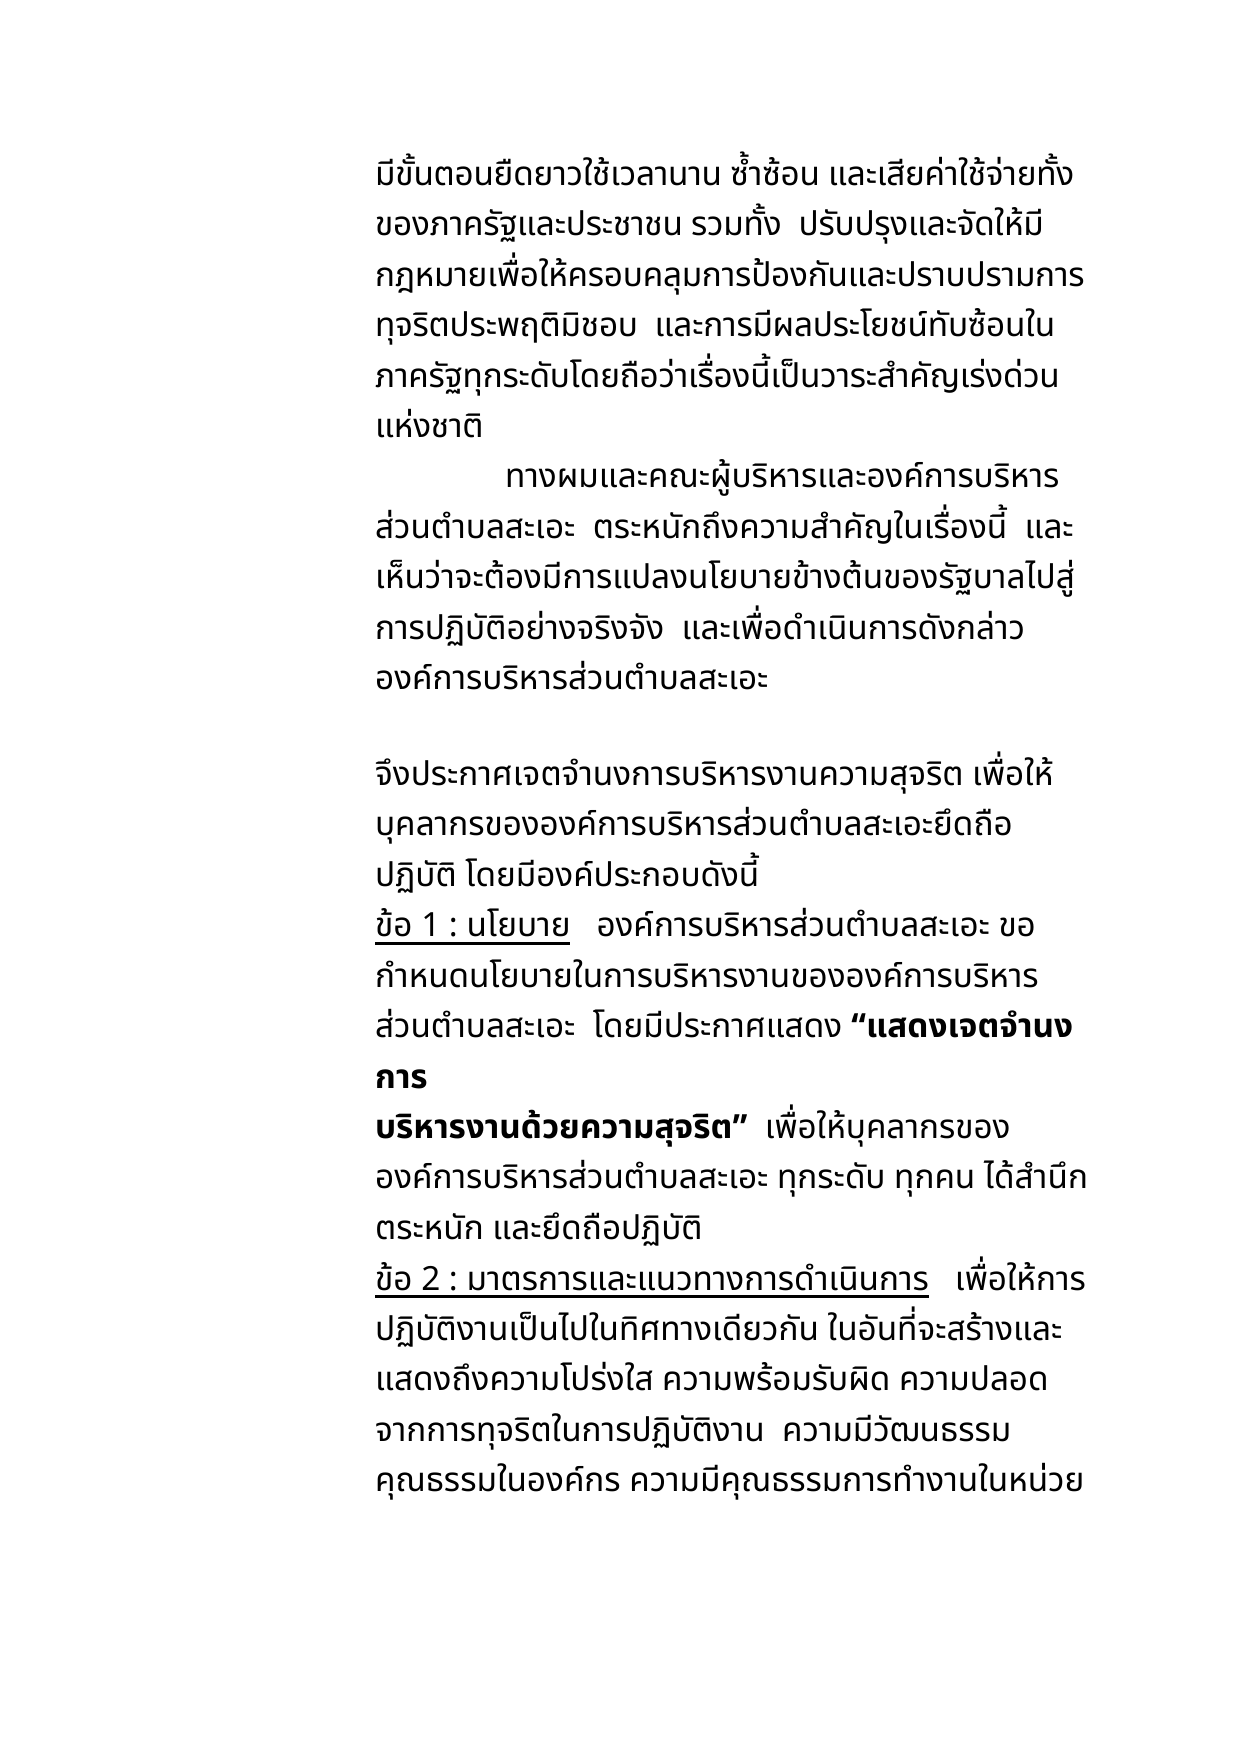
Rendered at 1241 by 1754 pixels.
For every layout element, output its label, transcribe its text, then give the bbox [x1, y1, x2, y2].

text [375, 1254, 1090, 1507]
text ทางผมและคณะผู้บริหารและองค์การบริหารส่วนตำบลสะเอะ ตระหนักถึงความสำคัญในเรื่องนี้ และเห็นว่าจะต้องมีการแปลงนโยบายข้างต้นของรัฐบาลไปสู่การปฏิบัติอย่างจริงจัง และเพื่อดำเนินการดังกล่าว องค์การบริหารส่วนตำบลสะเอะ [375, 452, 1090, 704]
text บริหารงานด้วยความสุจริต” เพื่อให้บุคลากรขององค์การบริหารส่วนตำบลสะเอะ ทุกระดับ ทุกคน ได้สำนึกตระหนัก และยึดถือปฏิบัติ [375, 1103, 1090, 1254]
text จึงประกาศเจตจำนงการบริหารงานความสุจริต เพื่อให้บุคลากรขององค์การบริหารส่วนตำบลสะเอะยึดถือปฏิบัติ โดยมีองค์ประกอบดังนี้ [375, 750, 1090, 901]
text ข้อ 1 : นโยบาย องค์การบริหารส่วนตำบลสะเอะ ขอกำหนดนโยบายในการบริหารงานขององค์การบริหารส่วนตำบลสะเอะ โดยมีประกาศแสดง “แสดงเจตจำนงการ [375, 901, 1090, 1103]
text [150, 150, 1090, 452]
